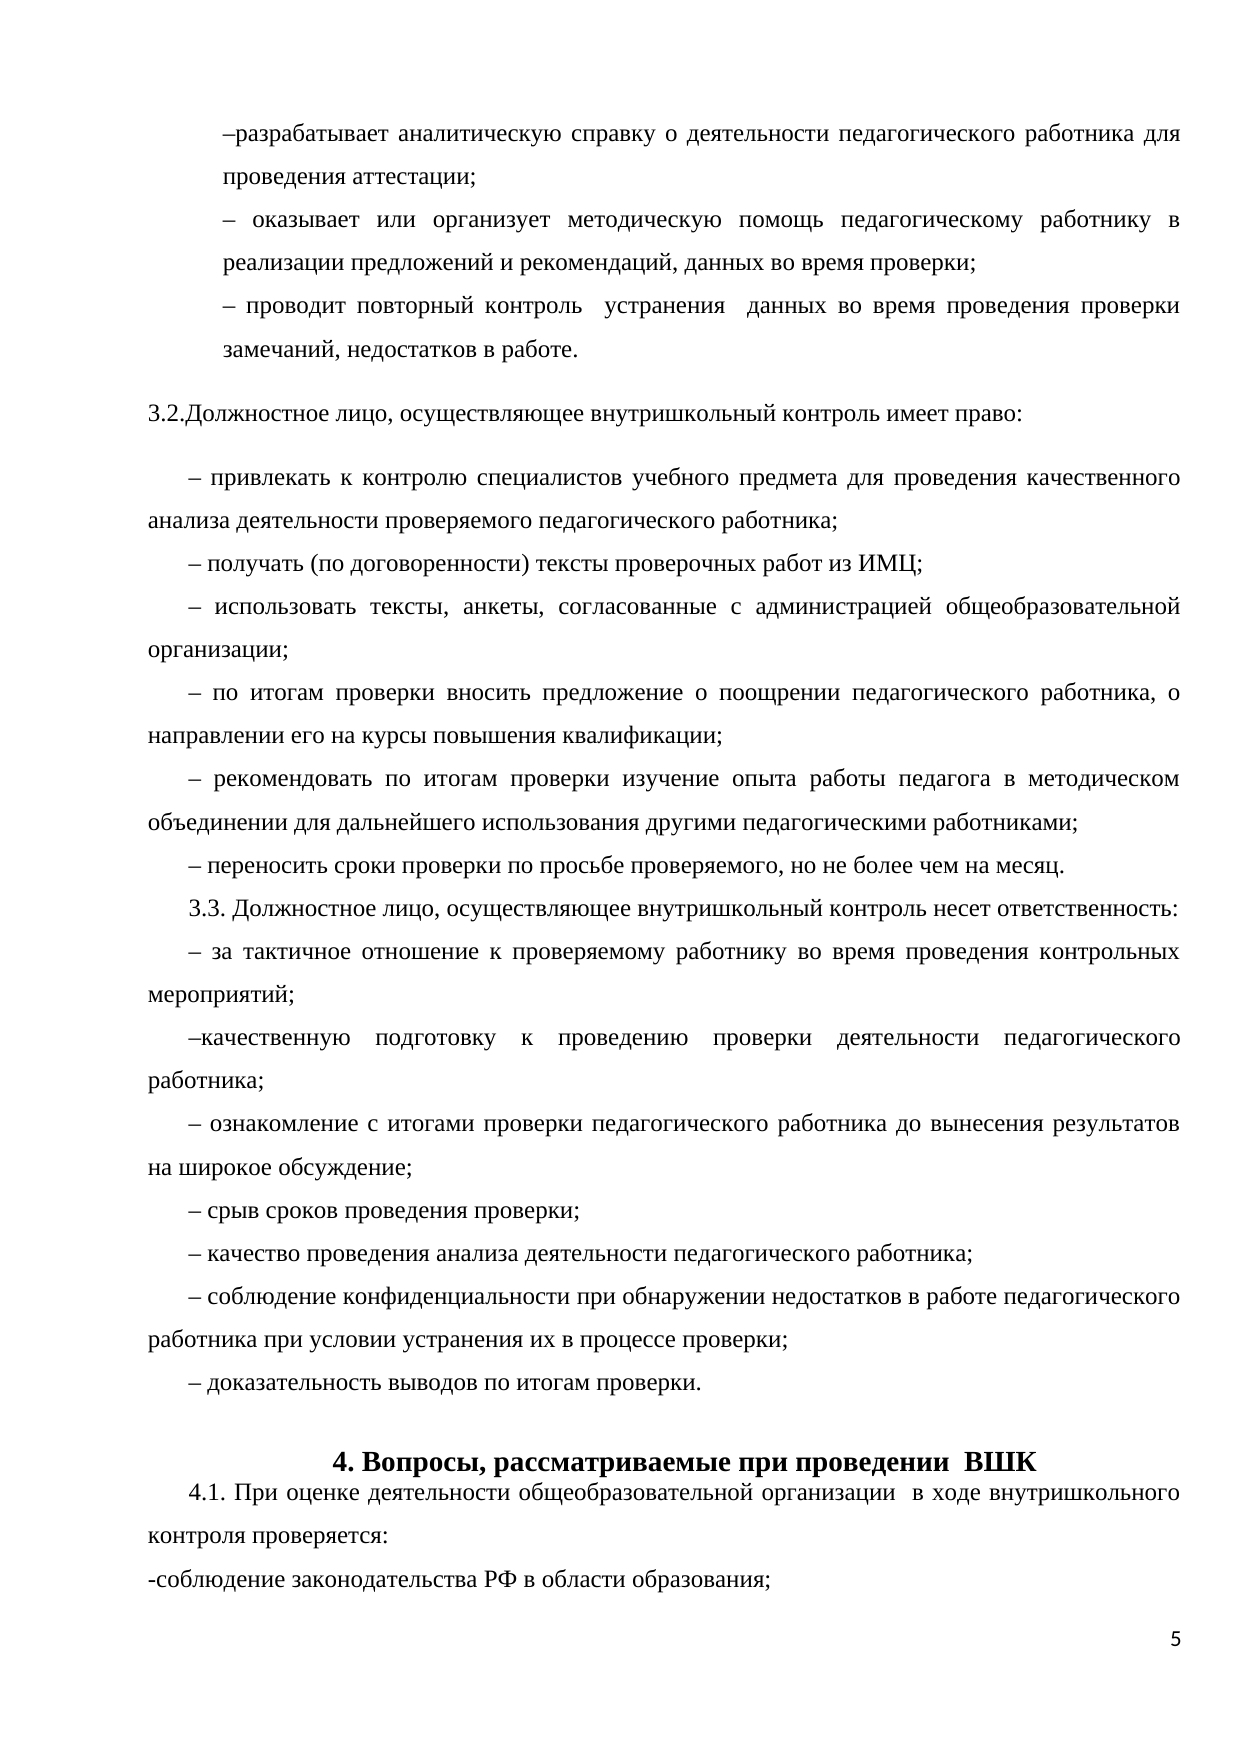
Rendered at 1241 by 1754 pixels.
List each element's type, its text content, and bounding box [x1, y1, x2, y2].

text 3.2.Должностное лицо, осуществляющее внутришкольный контроль имеет право: [148, 398, 1181, 426]
text – переносить сроки проверки по просьбе проверяемого, но не более чем на месяц. [148, 850, 1181, 878]
text 4. Вопросы, рассматриваемые при проведении ВШК [148, 1444, 1181, 1477]
text – за тактичное отношение к проверяемому работнику во время проведения контрольных мероприятий; [148, 936, 1181, 1008]
text – привлекать к контролю специалистов учебного предмета для проведения качественного анализа деятельности проверяемого педагогического работника; [148, 462, 1181, 533]
text – соблюдение конфиденциальности при обнаружении недостатков в работе педагогического работника при условии устранения их в процессе проверки; [148, 1281, 1181, 1353]
text – по итогам проверки вносить предложение о поощрении педагогического работника, о направлении его на курсы повышения квалификации; [148, 677, 1181, 749]
list – оказывает или организует методическую помощь педагогическому работнику в реализации предложений и рекомендаций, данных во время проверки; [223, 204, 1181, 276]
text -соблюдение законодательства РФ в области образования; [148, 1564, 1181, 1592]
text 3.3. Должностное лицо, осуществляющее внутришкольный контроль несет ответственность: [148, 893, 1181, 922]
text – использовать тексты, анкеты, согласованные с администрацией общеобразовательной организации; [148, 591, 1181, 663]
text – рекомендовать по итогам проверки изучение опыта работы педагога в методическом объединении для дальнейшего использования другими педагогическими работниками; [148, 763, 1181, 835]
text – ознакомление с итогами проверки педагогического работника до вынесения результатов на широкое обсуждение; [148, 1108, 1181, 1180]
list –разрабатывает аналитическую справку о деятельности педагогического работника для проведения аттестации; [223, 118, 1181, 190]
text – срыв сроков проведения проверки; [148, 1195, 1181, 1223]
text 4.1. При оценке деятельности общеобразовательной организации в ходе внутришкольного контроля проверяется: [148, 1477, 1181, 1549]
text – качество проведения анализа деятельности педагогического работника; [148, 1238, 1181, 1267]
text – получать (по договоренности) тексты проверочных работ из ИМЦ; [148, 548, 1181, 577]
text –качественную подготовку к проведению проверки деятельности педагогического работника; [148, 1022, 1181, 1094]
list – проводит повторный контроль устранения данных во время проведения проверки замечаний, недостатков в работе. [223, 291, 1181, 362]
text – доказательность выводов по итогам проверки. [148, 1367, 1181, 1396]
